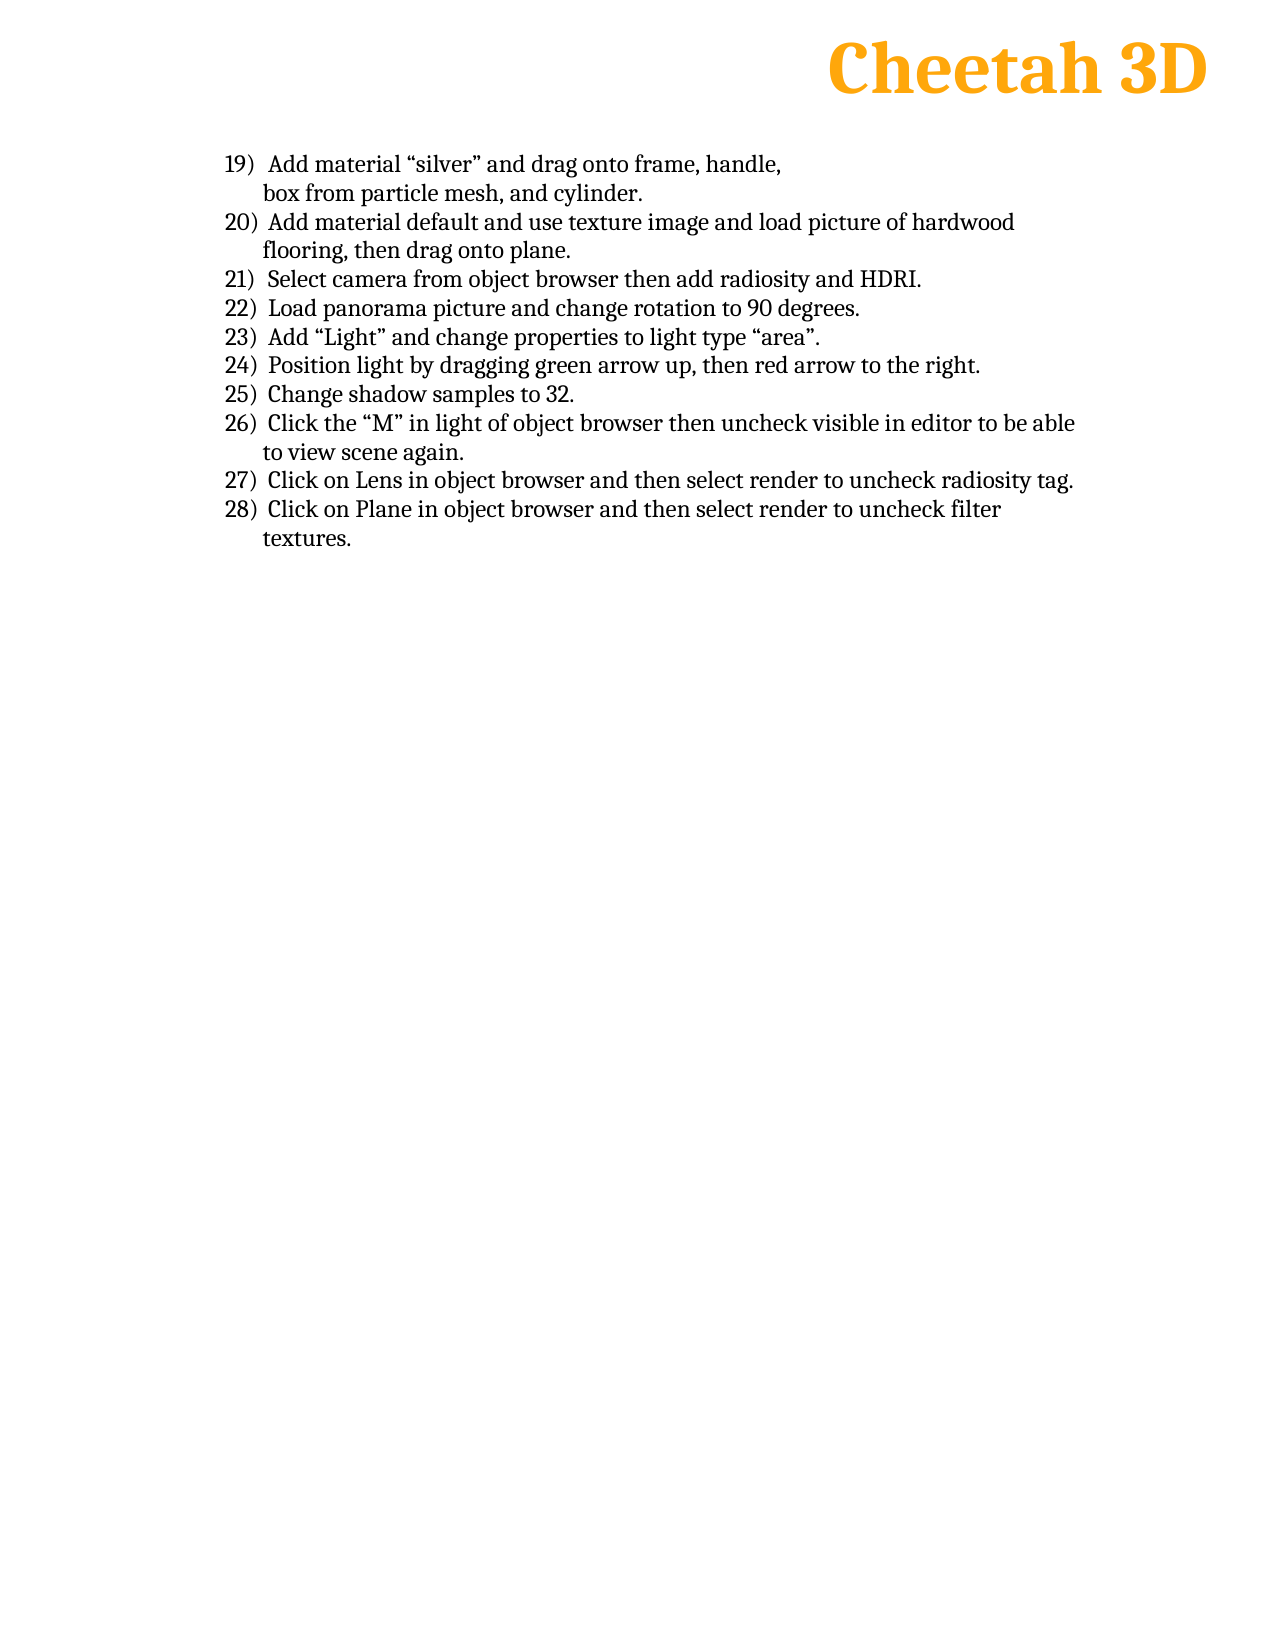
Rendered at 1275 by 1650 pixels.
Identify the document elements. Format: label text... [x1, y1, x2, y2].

list Click on Lens in object browser and then select render to uncheck radiosity tag. [225, 466, 1087, 495]
list Click on Plane in object browser and then select render to uncheck filter textures. [225, 495, 1087, 552]
list Position light by dragging green arrow up, then red arrow to the right. [225, 351, 1087, 380]
list Load panorama picture and change rotation to 90 degrees. [225, 294, 1087, 322]
list Add material “silver” and drag onto frame, handle, box from particle mesh, and cylinder. [225, 150, 1087, 207]
list Select camera from object browser then add radiosity and HDRI. [225, 265, 1087, 294]
list Add “Light” and change properties to light type “area”. [225, 322, 1087, 351]
list Add material default and use texture image and load picture of hardwood flooring, then drag onto plane. [225, 207, 1087, 265]
list Click the “M” in light of object browser then uncheck visible in editor to be able to view scene again. [225, 409, 1087, 466]
list Change shadow samples to 32. [225, 380, 1087, 409]
